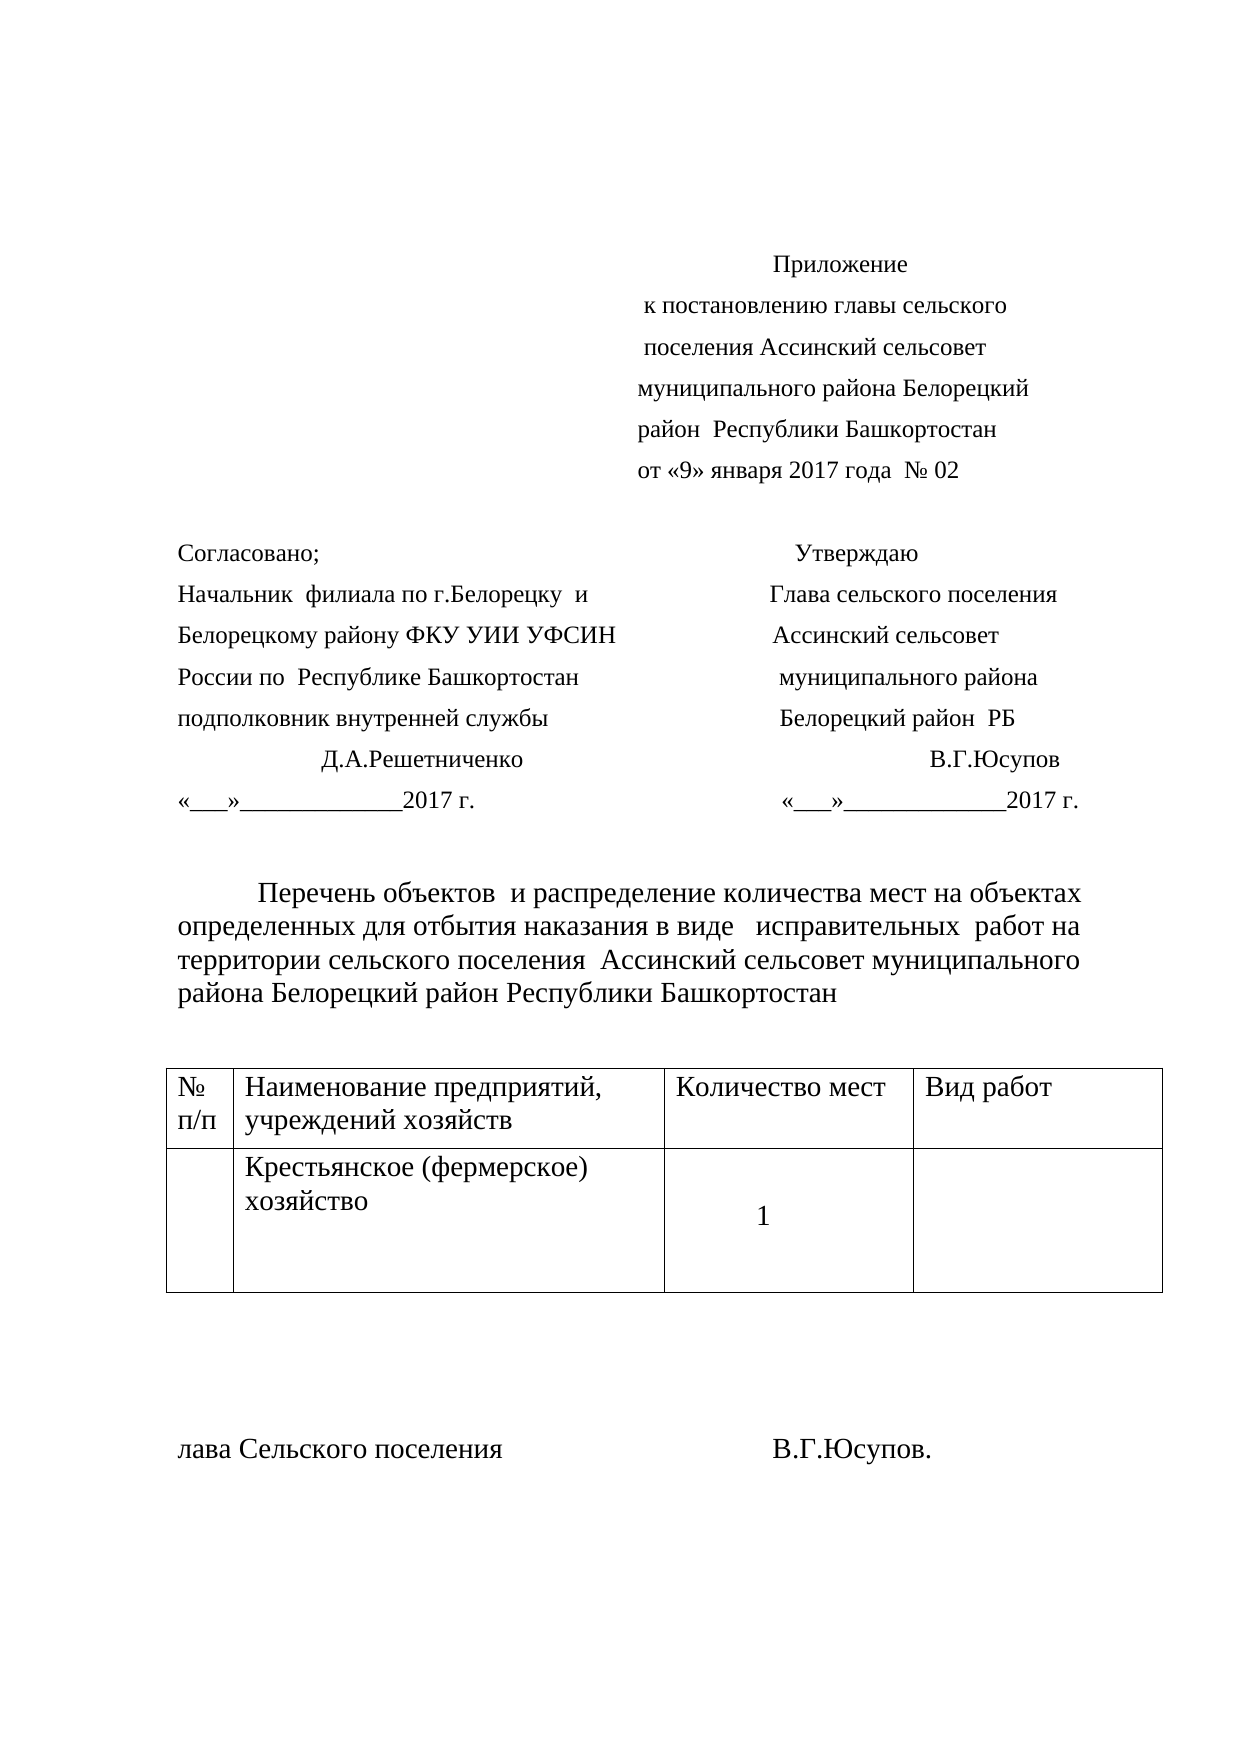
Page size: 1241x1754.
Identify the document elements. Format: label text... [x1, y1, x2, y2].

text муниципального района Белорецкий [325, 373, 1152, 402]
table_header № п/п [167, 1069, 233, 1148]
table_cell 1 [665, 1149, 913, 1292]
table_cell [167, 1149, 233, 1292]
text поселения Ассинский сельсовет [325, 332, 1152, 360]
text Согласовано; Утверждаю [177, 538, 1152, 567]
text Белорецкому району ФКУ УИИ УФСИН Ассинский сельсовет [177, 620, 1152, 649]
table_header Количество мест [665, 1069, 913, 1148]
text «___»_____________2017 г. «___»_____________2017 г. [177, 785, 1152, 814]
table_cell Крестьянское (фермерское) хозяйство [234, 1149, 664, 1292]
text район Республики Башкортостан [325, 414, 1152, 443]
text Перечень объектов и распределение количества мест на объектах определенных для отбытия наказания в виде исправительных работ на территории сельского поселения Ассинский сельсовет муниципального района Белорецкий район Республики Башкортостан [177, 875, 1152, 1009]
text Приложение [325, 249, 1152, 278]
table_header Вид работ [914, 1069, 1162, 1148]
text от «9» января 2017 года № 02 [325, 455, 1152, 484]
table_cell [914, 1149, 1162, 1292]
text России по Республике Башкортостан муниципального района [177, 662, 1152, 690]
table_header Наименование предприятий, учреждений хозяйств [234, 1069, 664, 1148]
text Д.А.Решетниченко В.Г.Юсупов [177, 744, 1208, 773]
text к постановлению главы сельского [325, 290, 1152, 319]
text лава Сельского поселения В.Г.Юсупов. [177, 1431, 1152, 1465]
text Начальник филиала по г.Белорецку и Глава сельского поселения [177, 579, 1152, 608]
text подполковник внутренней службы Белорецкий район РБ [177, 703, 1152, 732]
